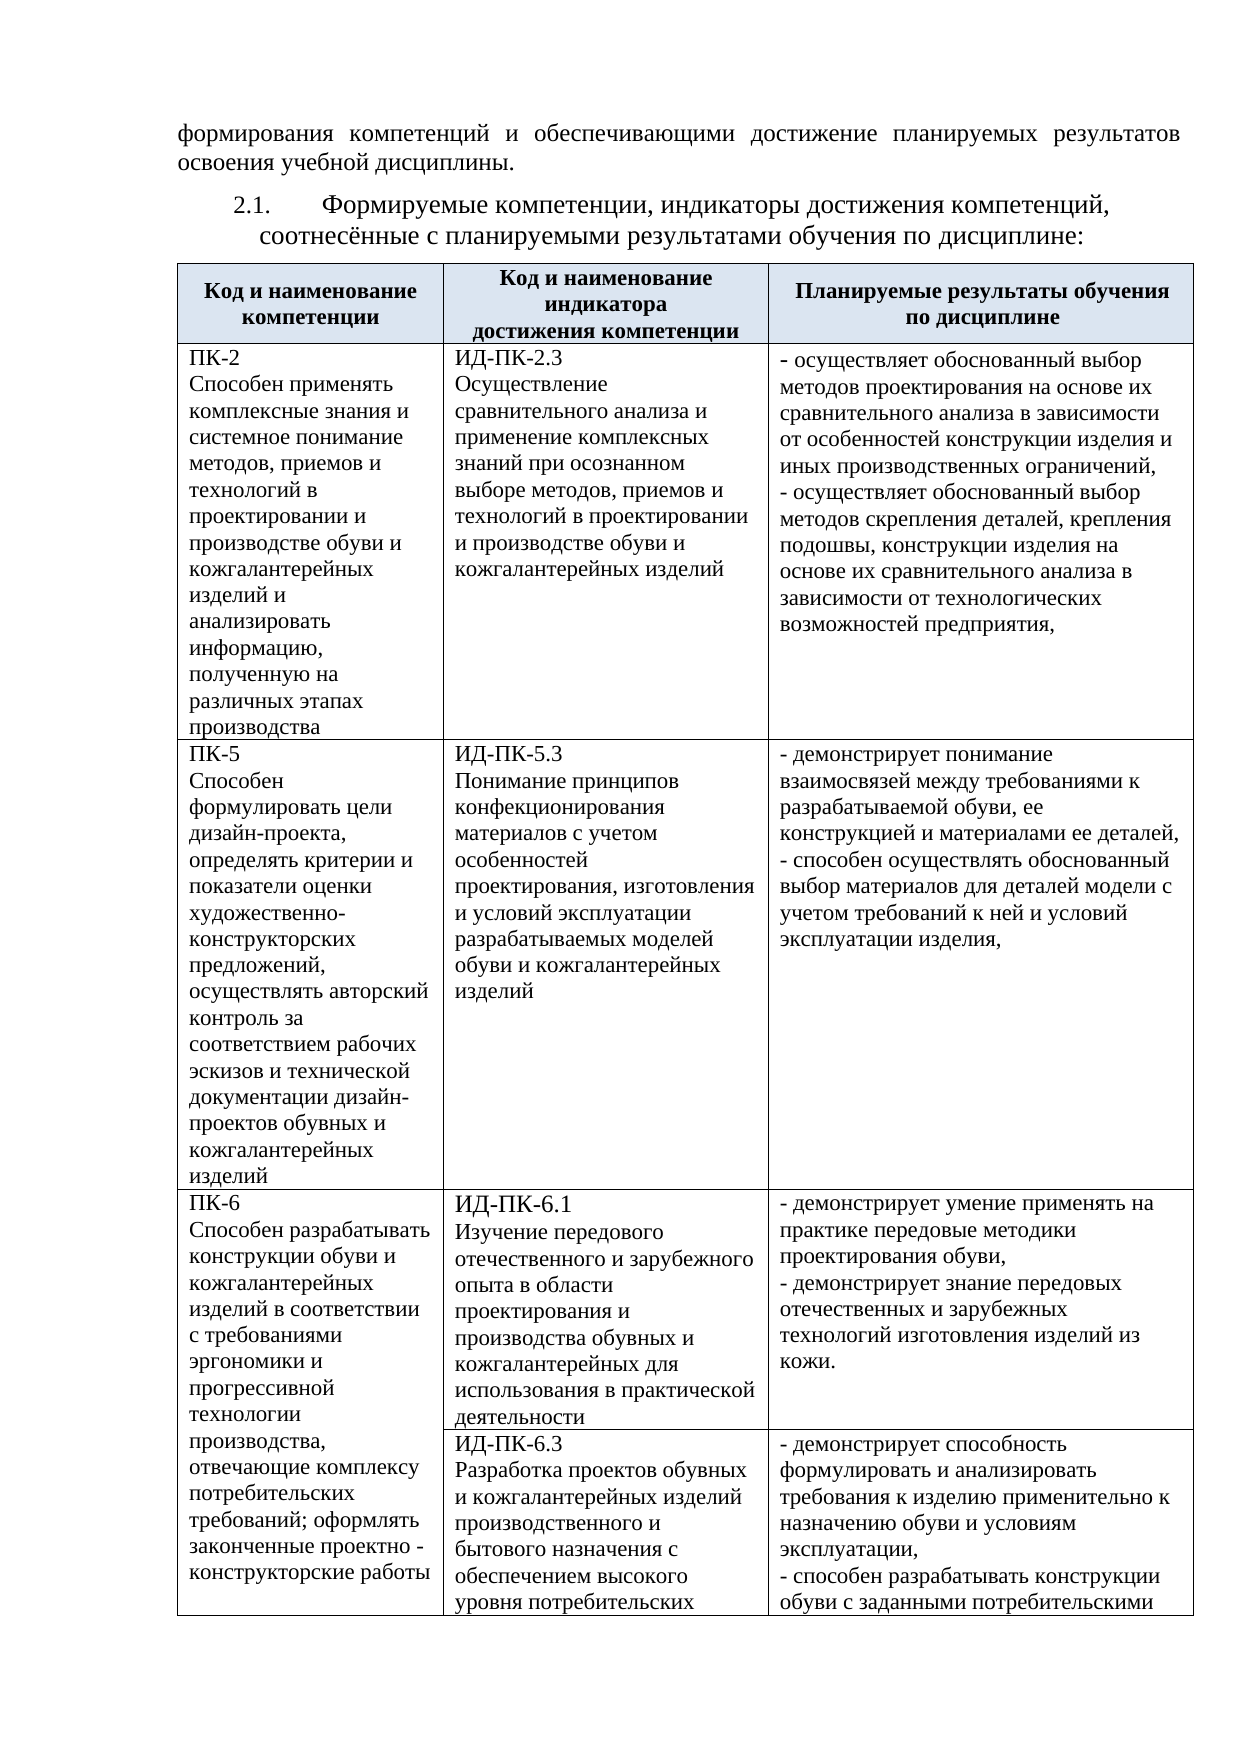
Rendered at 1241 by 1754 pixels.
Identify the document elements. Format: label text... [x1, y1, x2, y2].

table_cell - осуществляет обоснованный выбор методов проектирования на основе их сравнительного анализа в зависимости от особенностей конструкции изделия и иных производственных ограничений, - осуществляет обоснованный выбор методов скрепления деталей, крепления подошвы, конструкции изделия на основе их сравнительного анализа в зависимости от технологических возможностей предприятия, [769, 344, 1193, 739]
table_header Планируемые результаты обучения по дисциплине [769, 264, 1193, 343]
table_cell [769, 1430, 1193, 1614]
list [177, 118, 1181, 176]
table_cell - демонстрирует умение применять на практике передовые методики проектирования обуви, - демонстрирует знание передовых отечественных и зарубежных технологий изготовления изделий из кожи. [769, 1190, 1193, 1429]
table_cell ИД-ПК-5.3 Понимание принципов конфекционирования материалов с учетом особенностей проектирования, изготовления и условий эксплуатации разрабатываемых моделей обуви и кожгалантерейных изделий [444, 740, 768, 1188]
table_cell ПК-5 Способен формулировать цели дизайн-проекта, определять критерии и показатели оценки художественно-конструкторских предложений, осуществлять авторский контроль за соответствием рабочих эскизов и технической документации дизайн-проектов обувных и кожгалантерейных изделий [178, 740, 443, 1188]
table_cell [444, 1430, 768, 1614]
table_header Код и наименование индикатора достижения компетенции [444, 264, 768, 343]
subtitle Формируемые компетенции, индикаторы достижения компетенций, соотнесённые с планируемыми результатами обучения по дисциплине: [162, 188, 1181, 250]
table_cell ПК-2 Способен применять комплексные знания и системное понимание методов, приемов и технологий в проектировании и производстве обуви и кожгалантерейных изделий и анализировать информацию, полученную на различных этапах производства [178, 344, 443, 739]
table_cell ИД-ПК-6.1 Изучение передового отечественного и зарубежного опыта в области проектирования и производства обувных и кожгалантерейных для использования в практической деятельности [444, 1190, 768, 1429]
table_cell ИД-ПК-2.3 Осуществление сравнительного анализа и применение комплексных знаний при осознанном выборе методов, приемов и технологий в проектировании и производстве обуви и кожгалантерейных изделий [444, 344, 768, 739]
table_header Код и наименование компетенции [178, 264, 443, 343]
table_cell ПК-6 Способен разрабатывать конструкции обуви и кожгалантерейных изделий в соответствии с требованиями эргономики и прогрессивной технологии производства, отвечающие комплексу потребительских требований; оформлять законченные проектно -конструкторские работы [178, 1190, 443, 1614]
table_cell - демонстрирует понимание взаимосвязей между требованиями к разрабатываемой обуви, ее конструкцией и материалами ее деталей, - способен осуществлять обоснованный выбор материалов для деталей модели с учетом требований к ней и условий эксплуатации изделия, [769, 740, 1193, 1188]
